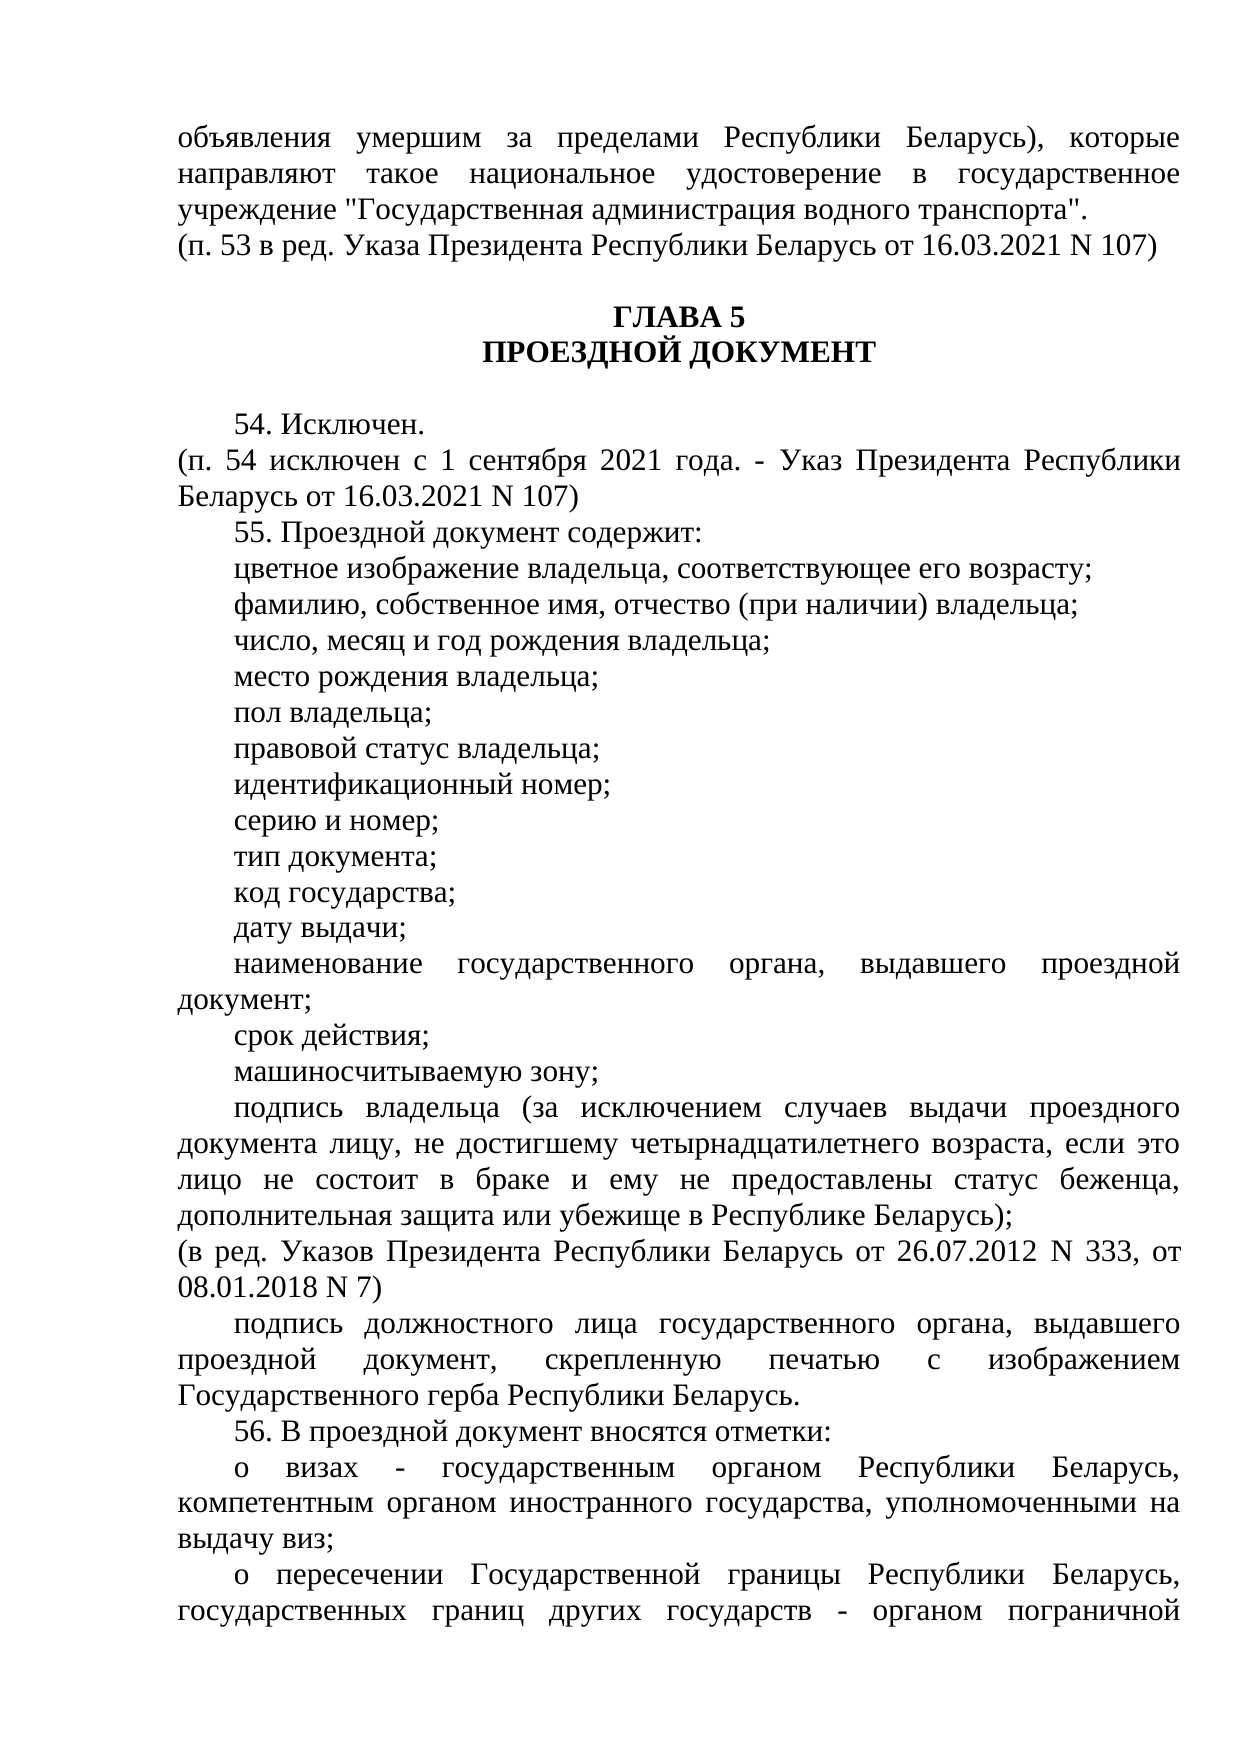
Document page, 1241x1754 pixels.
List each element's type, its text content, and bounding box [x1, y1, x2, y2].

text 55. Проездной документ содержит: [177, 513, 1181, 549]
text (п. 53 в ред. Указа Президента Республики Беларусь от 16.03.2021 N 107) [177, 226, 1181, 262]
text пол владельца; [177, 693, 1181, 729]
text машиносчитываемую зону; [177, 1052, 1181, 1088]
text наименование государственного органа, выдавшего проездной документ; [177, 945, 1181, 1017]
text место рождения владельца; [177, 657, 1181, 693]
text ГЛАВА 5 [177, 298, 1181, 334]
text число, месяц и год рождения владельца; [177, 621, 1181, 657]
text фамилию, собственное имя, отчество (при наличии) владельца; [177, 585, 1181, 621]
text правовой статус владельца; [177, 729, 1181, 765]
text дату выдачи; [177, 909, 1181, 945]
text о визах - государственным органом Республики Беларусь, компетентным органом иностранного государства, уполномоченными на выдачу виз; [177, 1448, 1181, 1556]
text код государства; [177, 873, 1181, 909]
text идентификационный номер; [177, 765, 1181, 801]
text ПРОЕЗДНОЙ ДОКУМЕНТ [177, 334, 1181, 370]
text цветное изображение владельца, соответствующее его возрасту; [177, 549, 1181, 585]
text подпись владельца (за исключением случаев выдачи проездного документа лицу, не достигшему четырнадцатилетнего возраста, если это лицо не состоит в браке и ему не предоставлены статус беженца, дополнительная защита или убежище в Республике Беларусь); [177, 1088, 1181, 1232]
text 56. В проездной документ вносятся отметки: [177, 1412, 1181, 1448]
text срок действия; [177, 1017, 1181, 1052]
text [177, 1556, 1181, 1627]
text (п. 54 исключен с 1 сентября 2021 года. - Указ Президента Республики Беларусь от 16.03.2021 N 107) [177, 442, 1181, 513]
text 54. Исключен. [177, 406, 1181, 442]
text (в ред. Указов Президента Республики Беларусь от 26.07.2012 N 333, от 08.01.2018 N 7) [177, 1232, 1181, 1304]
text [177, 118, 1181, 226]
text подпись должностного лица государственного органа, выдавшего проездной документ, скрепленную печатью с изображением Государственного герба Республики Беларусь. [177, 1304, 1181, 1412]
text тип документа; [177, 837, 1181, 873]
text серию и номер; [177, 801, 1181, 837]
